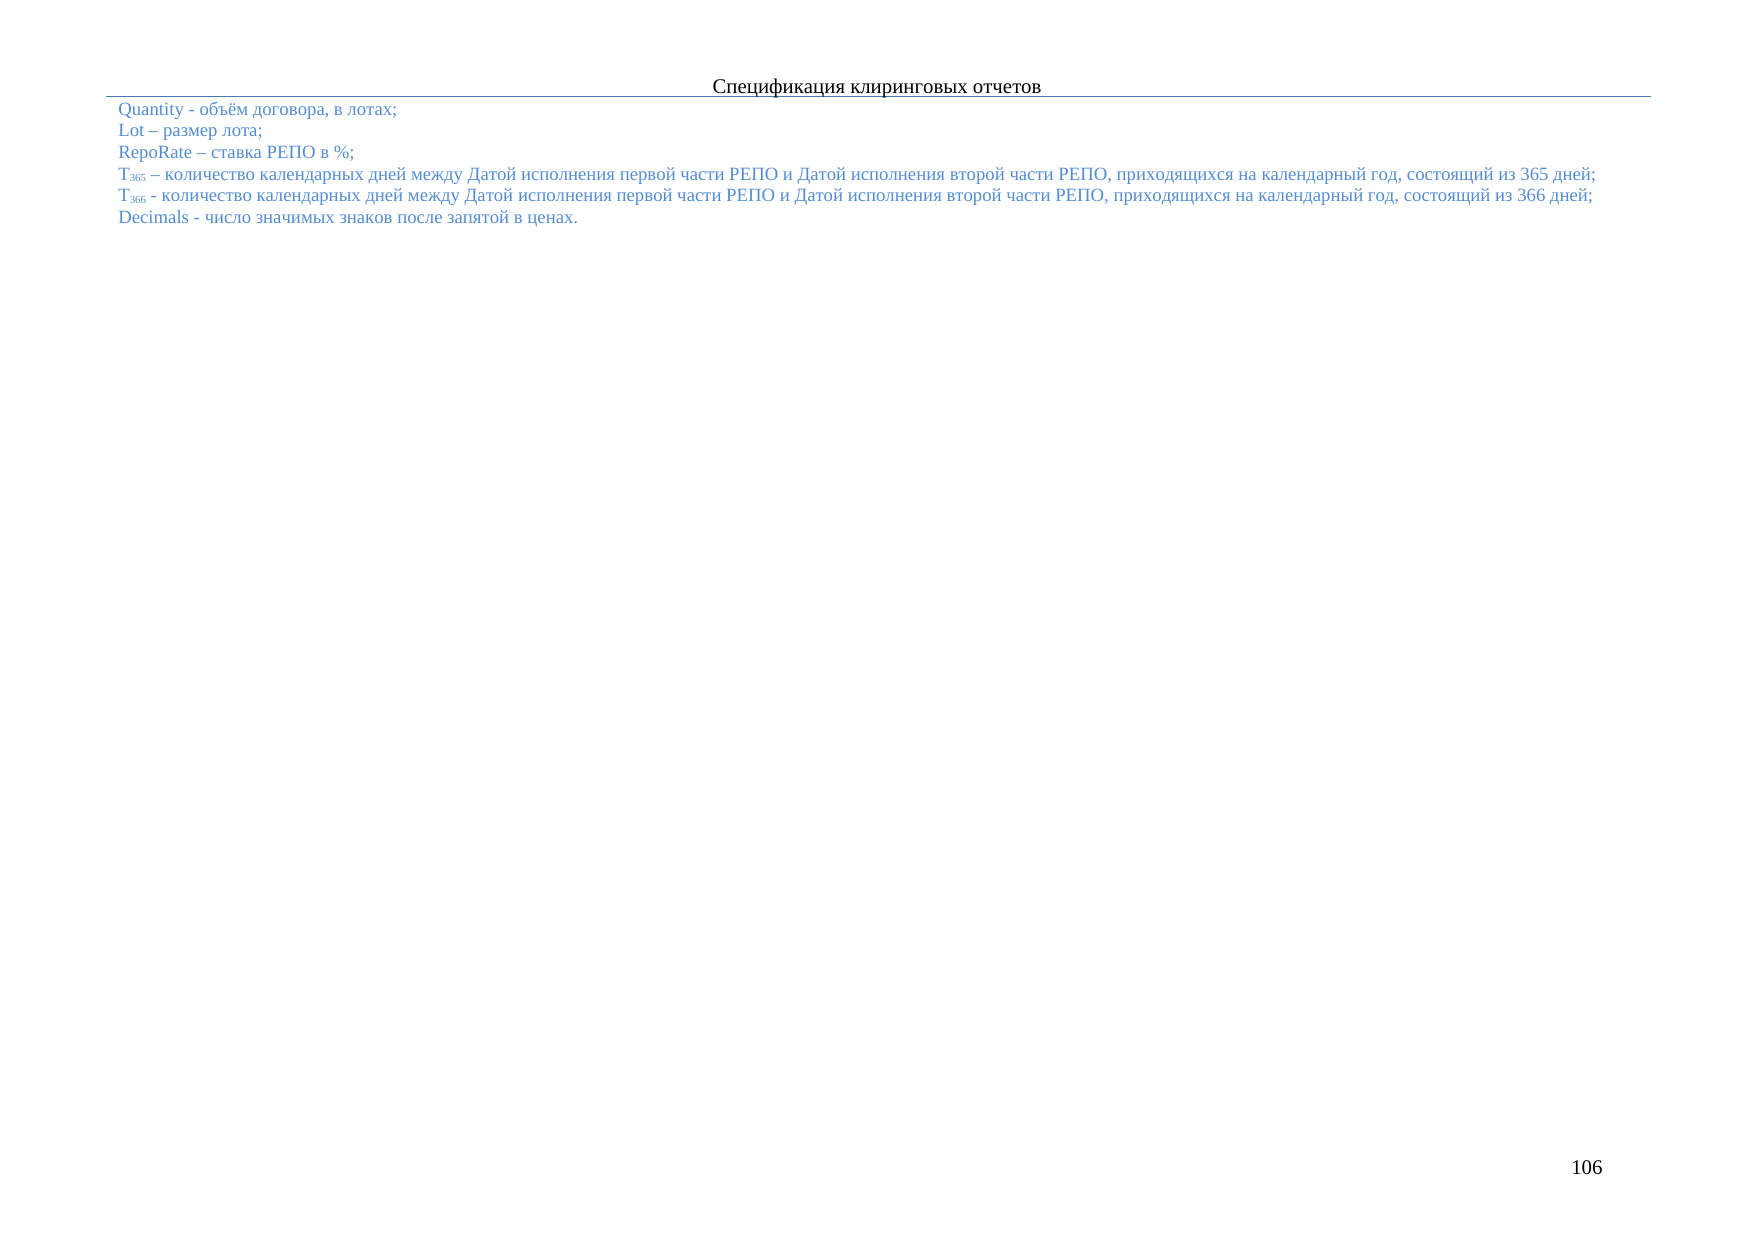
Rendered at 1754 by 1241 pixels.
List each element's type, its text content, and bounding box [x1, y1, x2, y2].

text Decimals - число значимых знаков после запятой в ценах. [118, 206, 1636, 227]
text T366 - количество календарных дней между Датой исполнения первой части РЕПО и Датой исполнения второй части РЕПО, приходящихся на календарный год, состоящий из 366 дней; [118, 184, 1636, 206]
text T365 – количество календарных дней между Датой исполнения первой части РЕПО и Датой исполнения второй части РЕПО, приходящихся на календарный год, состоящий из 365 дней; [118, 162, 1636, 184]
text Lot – размер лота; [118, 119, 1636, 141]
text Quantity - объём договора, в лотах; [118, 98, 1636, 119]
text RepoRate – ставка РЕПО в %; [118, 141, 1636, 162]
